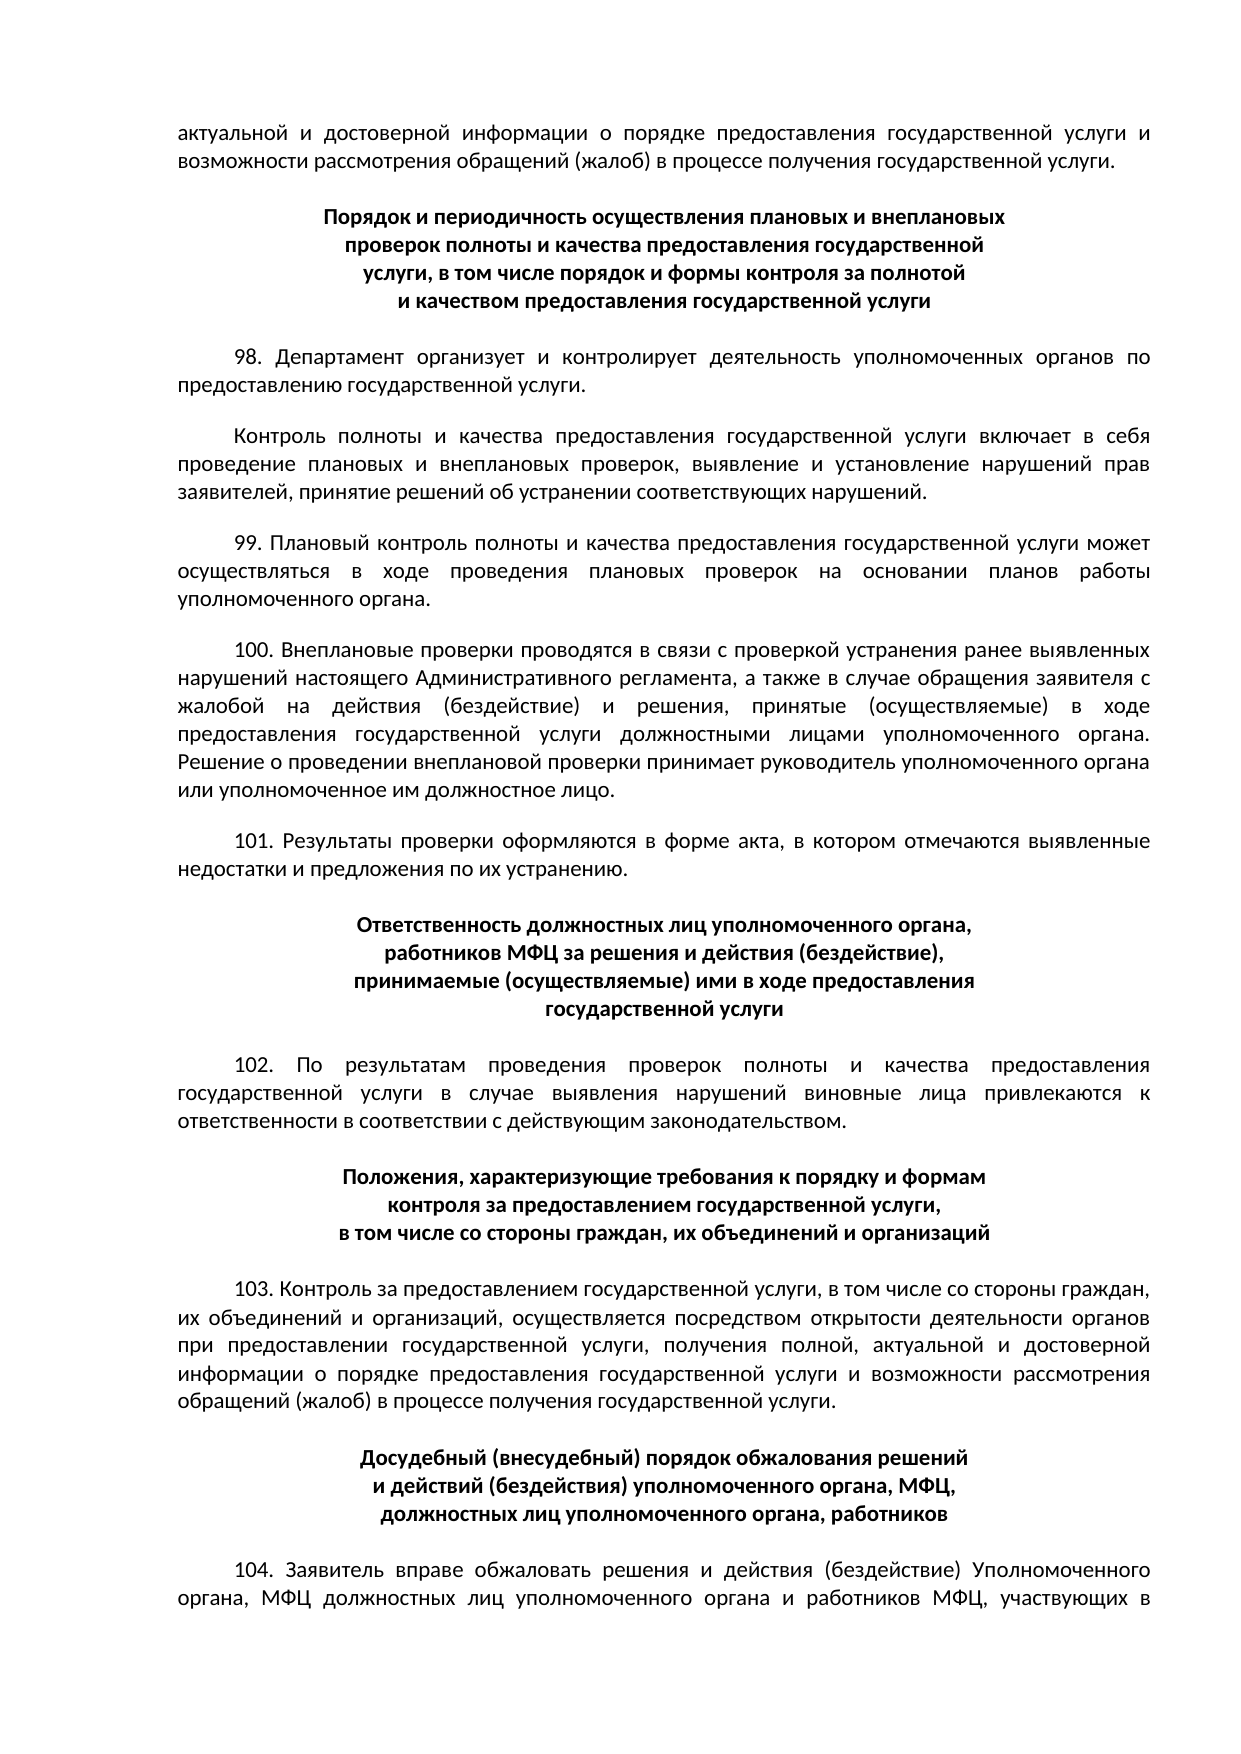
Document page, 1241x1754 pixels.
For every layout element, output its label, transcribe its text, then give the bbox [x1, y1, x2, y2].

title работников МФЦ за решения и действия (бездействие), [177, 938, 1152, 966]
text 99. Плановый контроль полноты и качества предоставления государственной услуги может осуществляться в ходе проведения плановых проверок на основании планов работы уполномоченного органа. [177, 528, 1152, 612]
title принимаемые (осуществляемые) ими в ходе предоставления [177, 966, 1152, 994]
title и действий (бездействия) уполномоченного органа, МФЦ, [177, 1471, 1152, 1499]
title и качеством предоставления государственной услуги [177, 286, 1152, 314]
text Контроль полноты и качества предоставления государственной услуги включает в себя проведение плановых и внеплановых проверок, выявление и установление нарушений прав заявителей, принятие решений об устранении соответствующих нарушений. [177, 421, 1152, 505]
title Ответственность должностных лиц уполномоченного органа, [177, 910, 1152, 938]
title в том числе со стороны граждан, их объединений и организаций [177, 1218, 1152, 1247]
title Положения, характеризующие требования к порядку и формам [177, 1162, 1152, 1191]
text 103. Контроль за предоставлением государственной услуги, в том числе со стороны граждан, их объединений и организаций, осуществляется посредством открытости деятельности органов при предоставлении государственной услуги, получения полной, актуальной и достоверной информации о порядке предоставления государственной услуги и возможности рассмотрения обращений (жалоб) в процессе получения государственной услуги. [177, 1274, 1152, 1415]
text 100. Внеплановые проверки проводятся в связи с проверкой устранения ранее выявленных нарушений настоящего Административного регламента, а также в случае обращения заявителя с жалобой на действия (бездействие) и решения, принятые (осуществляемые) в ходе предоставления государственной услуги должностными лицами уполномоченного органа. Решение о проведении внеплановой проверки принимает руководитель уполномоченного органа или уполномоченное им должностное лицо. [177, 635, 1152, 803]
text 102. По результатам проведения проверок полноты и качества предоставления государственной услуги в случае выявления нарушений виновные лица привлекаются к ответственности в соответствии с действующим законодательством. [177, 1050, 1152, 1134]
title услуги, в том числе порядок и формы контроля за полнотой [177, 258, 1152, 286]
title контроля за предоставлением государственной услуги, [177, 1191, 1152, 1218]
title проверок полноты и качества предоставления государственной [177, 230, 1152, 258]
title должностных лиц уполномоченного органа, работников [177, 1499, 1152, 1527]
title Досудебный (внесудебный) порядок обжалования решений [177, 1443, 1152, 1471]
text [177, 1555, 1152, 1611]
text 101. Результаты проверки оформляются в форме акта, в котором отмечаются выявленные недостатки и предложения по их устранению. [177, 826, 1152, 882]
text 98. Департамент организует и контролирует деятельность уполномоченных органов по предоставлению государственной услуги. [177, 342, 1152, 398]
title Порядок и периодичность осуществления плановых и внеплановых [177, 202, 1152, 230]
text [177, 118, 1152, 174]
title государственной услуги [177, 994, 1152, 1022]
